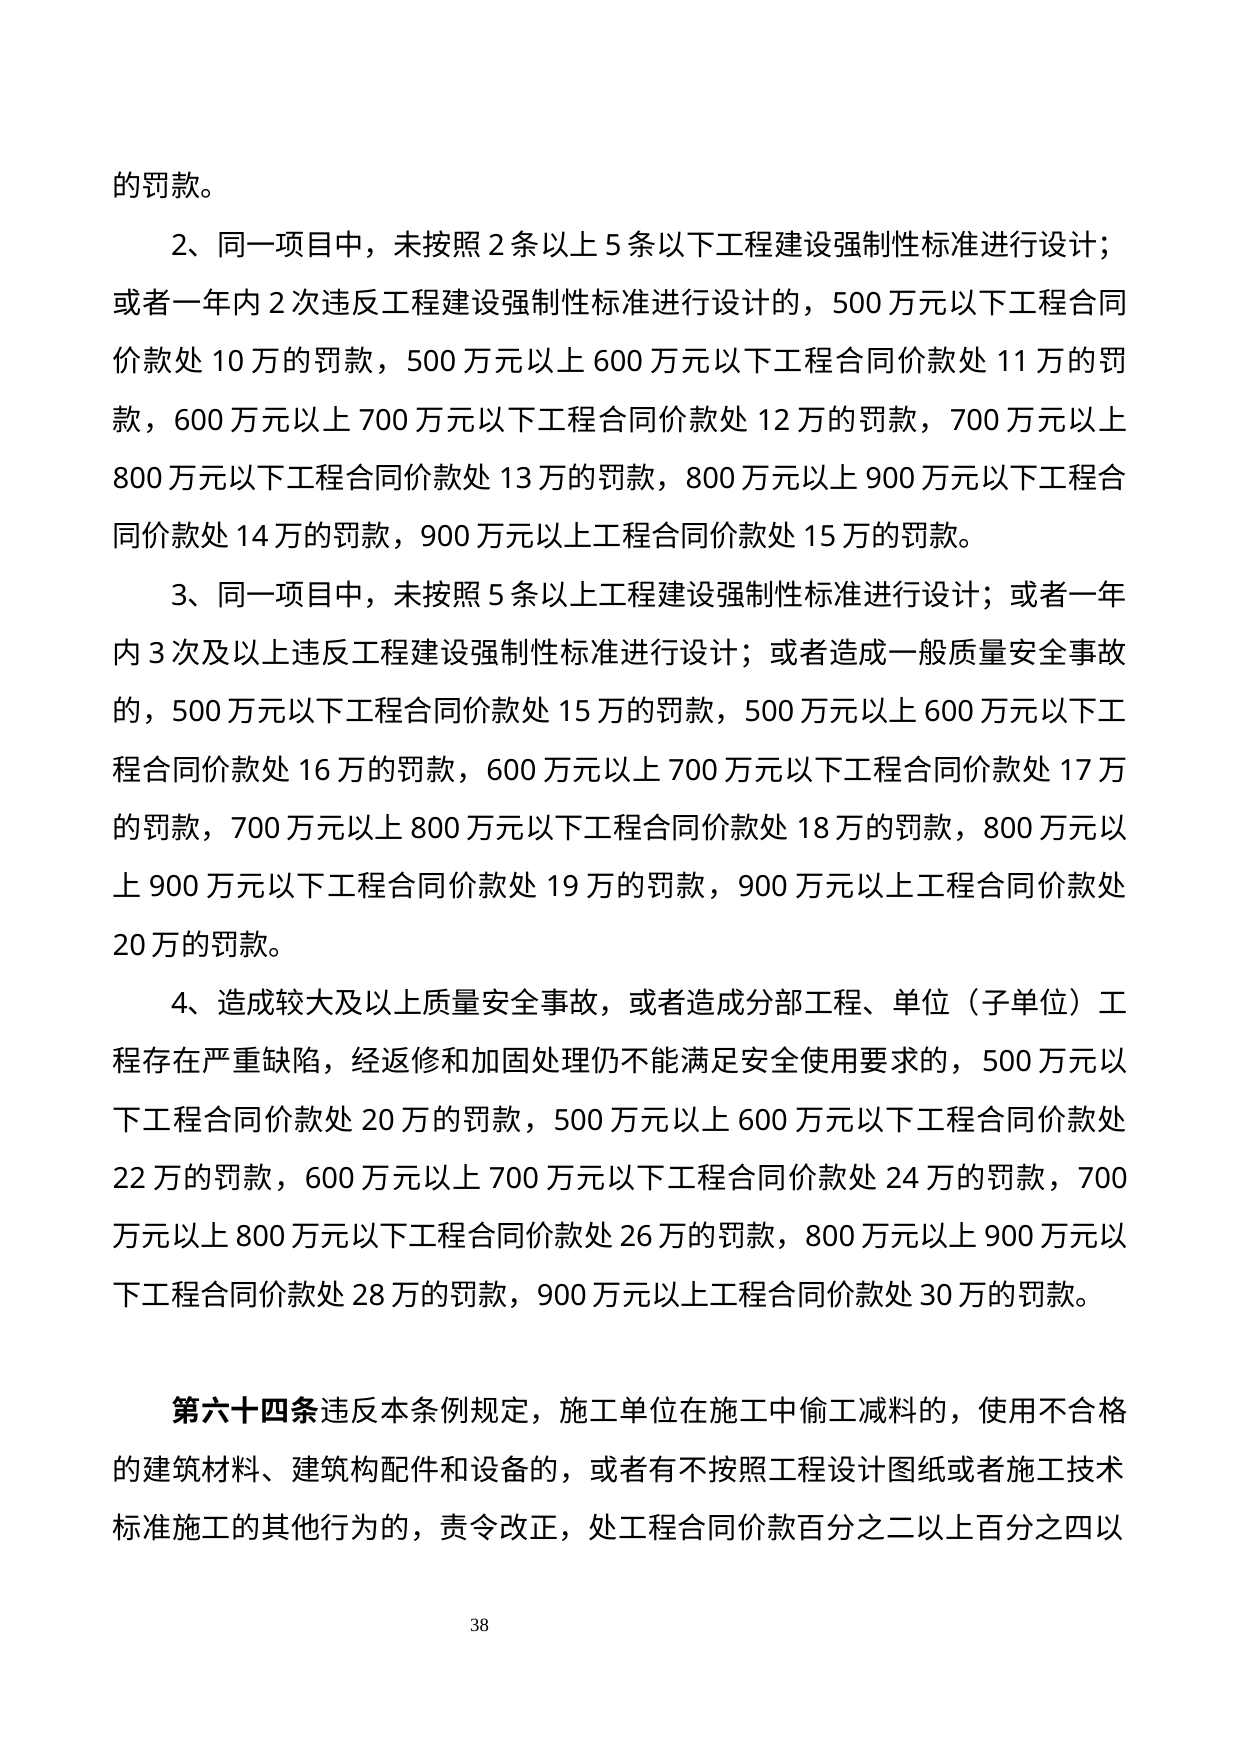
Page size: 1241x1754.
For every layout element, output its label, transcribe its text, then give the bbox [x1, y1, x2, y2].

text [112, 1375, 1128, 1550]
list 2、同一项目中，未按照2条以上5条以下工程建设强制性标准进行设计；或者一年内2次违反工程建设强制性标准进行设计的，500万元以下工程合同价款处10万的罚款，500万元以上600万元以下工程合同价款处11万的罚款，600万元以上700万元以下工程合同价款处12万的罚款，700万元以上800万元以下工程合同价款处13万的罚款，800万元以上900万元以下工程合同价款处14万的罚款，900万元以上工程合同价款处15万的罚款。 [112, 208, 1128, 558]
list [112, 150, 1128, 208]
list 3、同一项目中，未按照5条以上工程建设强制性标准进行设计；或者一年内3次及以上违反工程建设强制性标准进行设计；或者造成一般质量安全事故的，500万元以下工程合同价款处15万的罚款，500万元以上600万元以下工程合同价款处16万的罚款，600万元以上700万元以下工程合同价款处17万的罚款，700万元以上800万元以下工程合同价款处18万的罚款，800万元以上900万元以下工程合同价款处19万的罚款，900万元以上工程合同价款处20万的罚款。 [112, 558, 1128, 967]
list 4、造成较大及以上质量安全事故，或者造成分部工程、单位（子单位）工程存在严重缺陷，经返修和加固处理仍不能满足安全使用要求的，500万元以下工程合同价款处20万的罚款，500万元以上600万元以下工程合同价款处22万的罚款，600万元以上700万元以下工程合同价款处24万的罚款，700万元以上800万元以下工程合同价款处26万的罚款，800万元以上900万元以下工程合同价款处28万的罚款，900万元以上工程合同价款处30万的罚款。 [112, 967, 1128, 1317]
